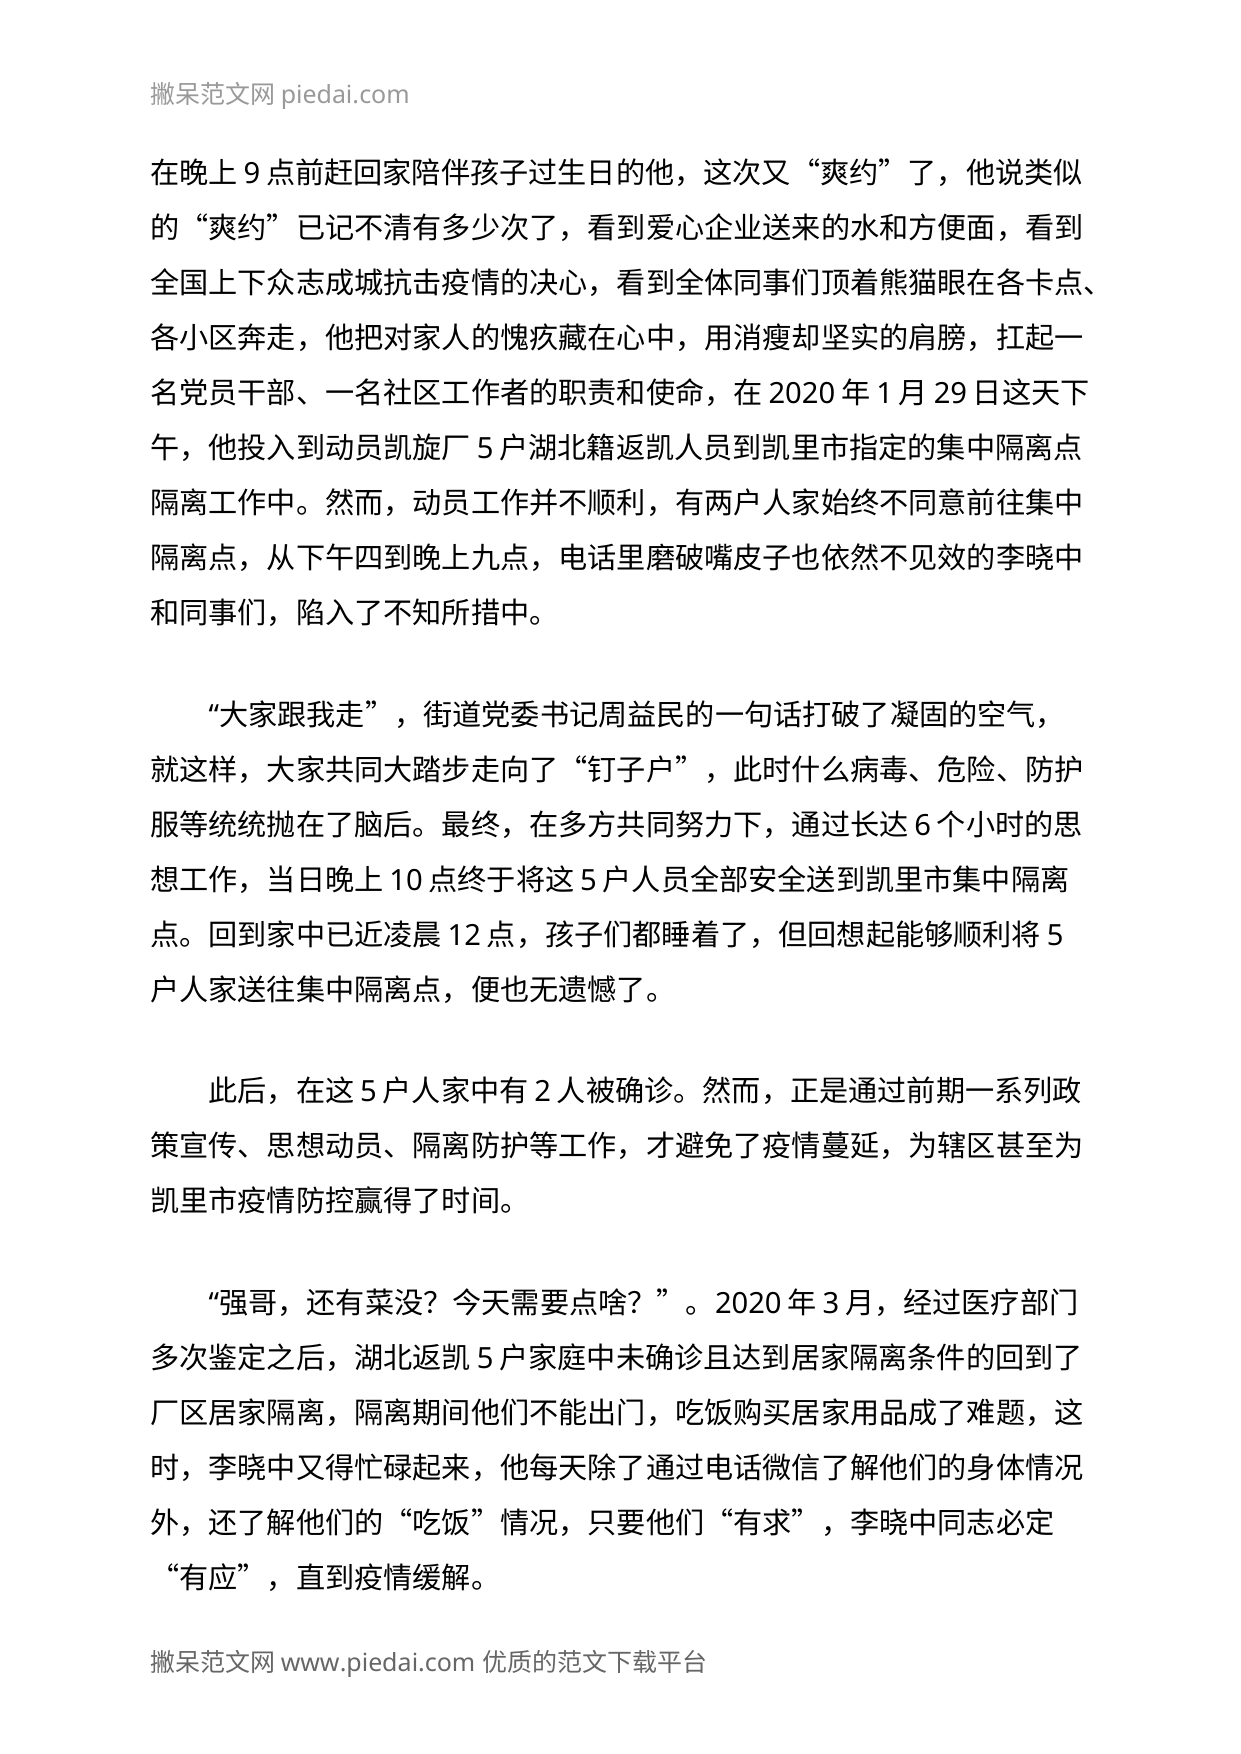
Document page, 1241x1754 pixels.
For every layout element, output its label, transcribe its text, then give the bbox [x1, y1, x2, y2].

text 此后，在这5户人家中有2人被确诊。然而，正是通过前期一系列政策宣传、思想动员、隔离防护等工作，才避免了疫情蔓延，为辖区甚至为凯里市疫情防控赢得了时间。 [150, 1068, 1090, 1220]
text “强哥，还有菜没？今天需要点啥？”。2020年3月，经过医疗部门多次鉴定之后，湖北返凯5户家庭中未确诊且达到居家隔离条件的回到了厂区居家隔离，隔离期间他们不能出门，吃饭购买居家用品成了难题，这时，李晓中又得忙碌起来，他每天除了通过电话微信了解他们的身体情况外，还了解他们的“吃饭”情况，只要他们“有求”，李晓中同志必定“有应”，直到疫情缓解。 [150, 1279, 1090, 1597]
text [150, 150, 1090, 632]
text “大家跟我走”，街道党委书记周益民的一句话打破了凝固的空气，就这样，大家共同大踏步走向了“钉子户”，此时什么病毒、危险、防护服等统统抛在了脑后。最终，在多方共同努力下，通过长达6个小时的思想工作，当日晚上10点终于将这5户人员全部安全送到凯里市集中隔离点。回到家中已近凌晨12点，孩子们都睡着了，但回想起能够顺利将5户人家送往集中隔离点，便也无遗憾了。 [150, 691, 1090, 1008]
